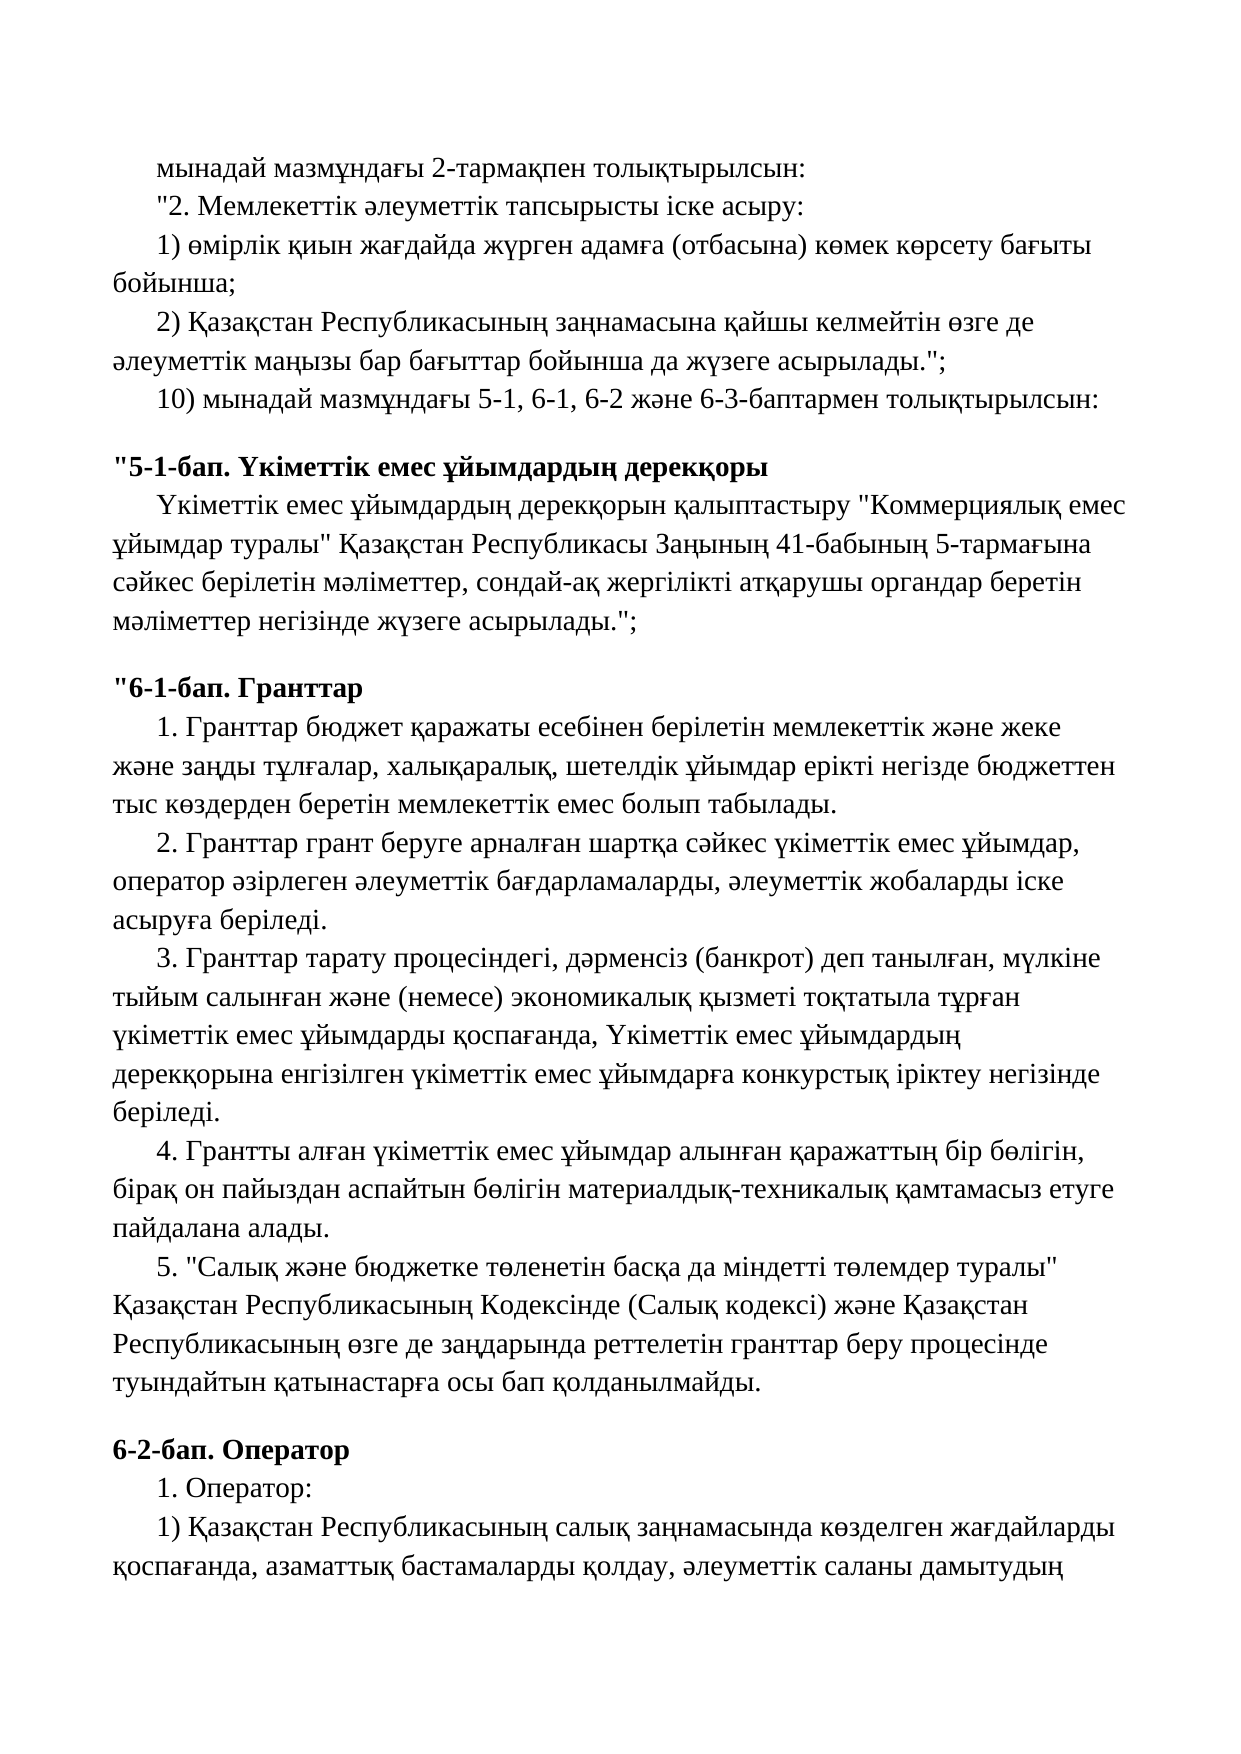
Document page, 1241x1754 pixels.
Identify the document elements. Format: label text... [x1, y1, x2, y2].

text "6-1-бап. Гранттар [112, 671, 1128, 704]
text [112, 150, 1128, 445]
text "5-1-бап. Үкіметтік емес ұйымдардың дерекқоры [112, 449, 1128, 482]
text 6-2-бап. Оператор [112, 1432, 1128, 1466]
text Үкіметтік емес ұйымдардың дерекқорын қалыптастыру "Коммерциялық емес ұйымдар туралы" Қазақстан Республикасы Заңының 41-бабының 5-тармағына сәйкес берілетін мәліметтер, сондай-ақ жергілікті атқарушы органдар беретін мәліметтер негізінде жүзеге асырылады."; [112, 487, 1128, 667]
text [112, 1471, 1128, 1581]
text 1. Гранттар бюджет қаражаты есебінен берілетін мемлекеттік және жеке және заңды тұлғалар, халықаралық, шетелдік ұйымдар ерікті негізде бюджеттен тыс көздерден беретін мемлекеттік емес болып табылады. 2. Гранттар грант беруге арналған шартқа сәйкес үкіметтік емес ұйымдар, оператор әзірлеген әлеуметтік бағдарламаларды, әлеуметтік жобаларды іске асыруға беріледі. 3. Гранттар тарату процесіндегі, дәрменсіз (банкрот) деп танылған, мүлкіне тыйым салынған және (немесе) экономикалық қызметі тоқтатыла тұрған үкіметтік емес ұйымдарды қоспағанда, Үкіметтік емес ұйымдардың дерекқорына енгізілген үкіметтік емес ұйымдарға конкурстық іріктеу негізінде беріледі. 4. Грантты алған үкіметтік емес ұйымдар алынған қаражаттың бір бөлігін, бірақ он пайыздан аспайтын бөлігін материалдық-техникалық қамтамасыз етуге пайдалана алады. 5. "Салық және бюджетке төленетін басқа да міндетті төлемдер туралы" Қазақстан Республикасының Кодексінде (Салық кодексі) және Қазақстан Республикасының өзге де заңдарында реттелетiн гранттар беру процесінде туындайтын қатынастарға осы бап қолданылмайды. [112, 709, 1128, 1428]
